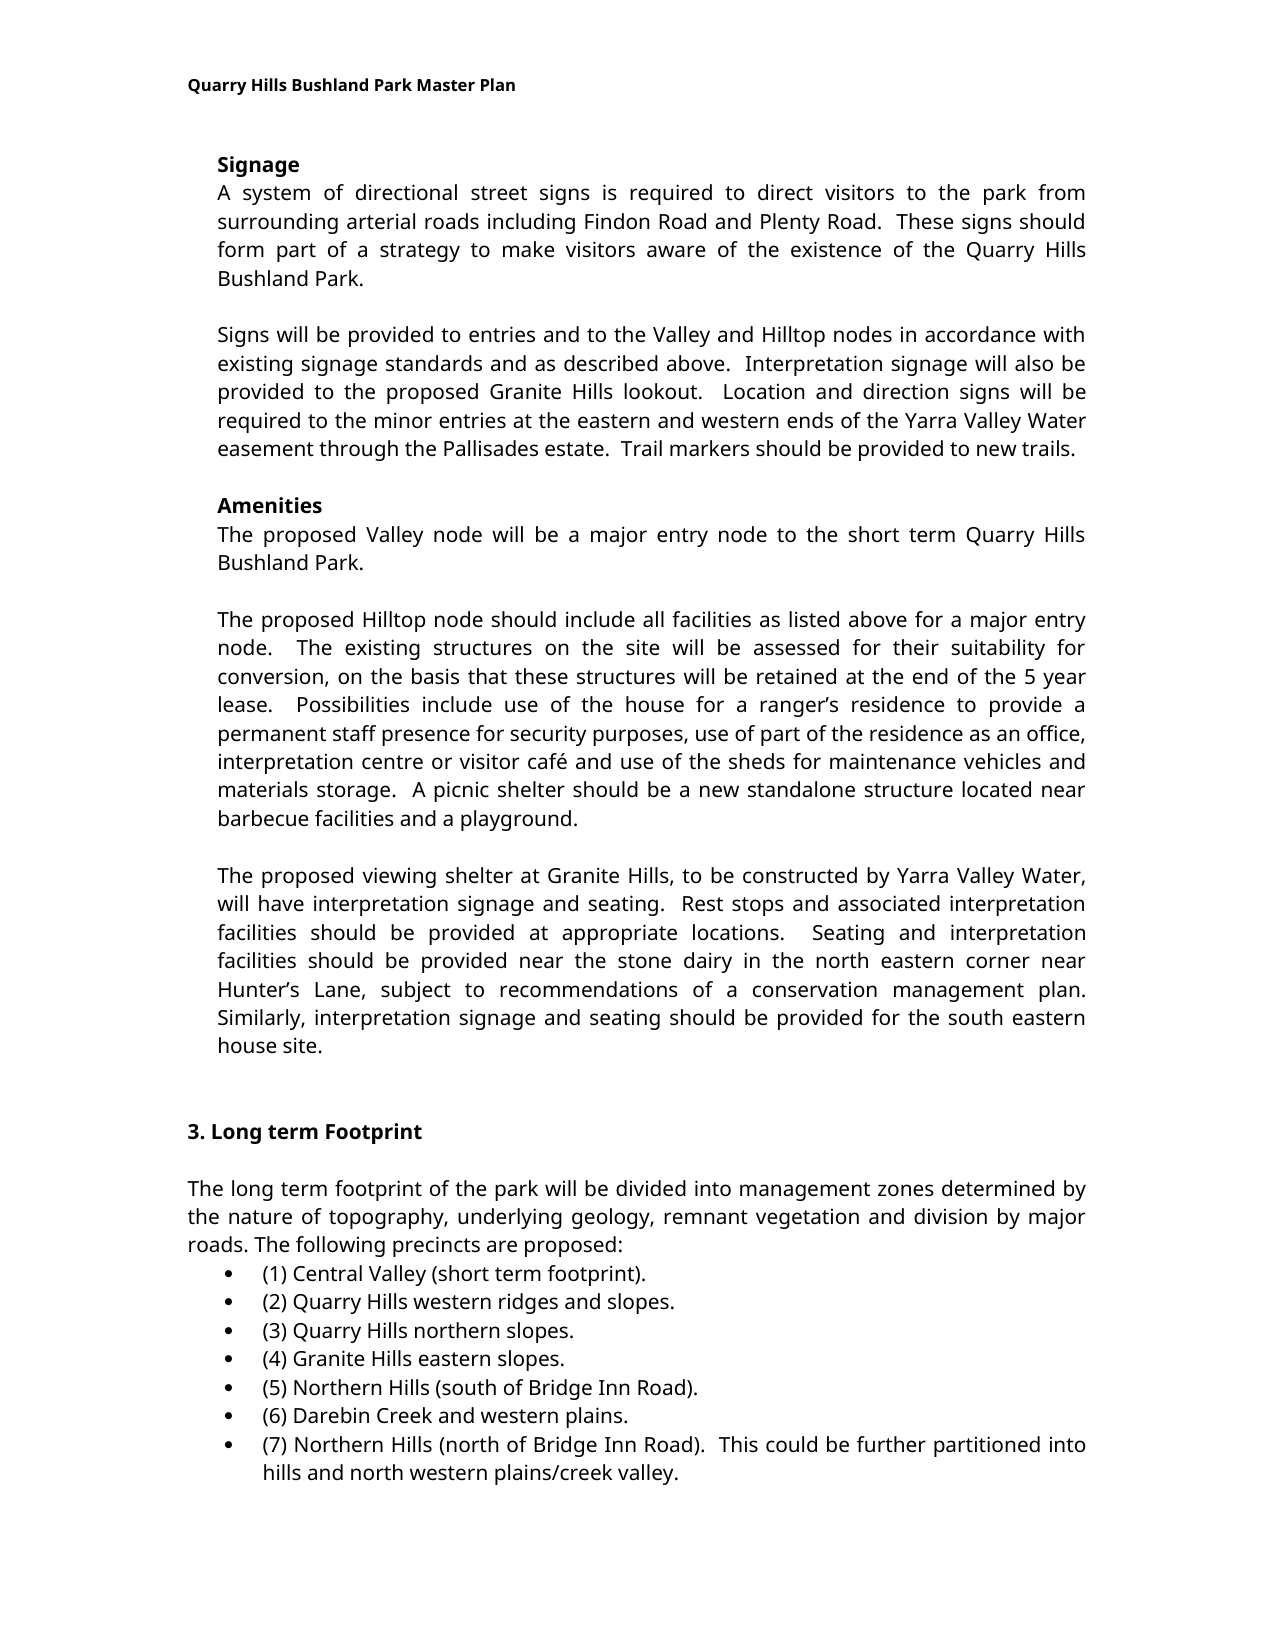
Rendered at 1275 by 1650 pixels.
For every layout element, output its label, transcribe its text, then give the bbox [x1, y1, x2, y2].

text A system of directional street signs is required to direct visitors to the park from surrounding arterial roads including and . These signs should form part of a strategy to make visitors aware of the existence of the . [217, 178, 1087, 292]
text Signage [217, 150, 1087, 178]
list (1) (short term footprint). [225, 1259, 1087, 1287]
text The proposed Hilltop node should include all facilities as listed above for a major entry node. The existing structures on the site will be assessed for their suitability for conversion, on the basis that these structures will be retained at the end of the 5 year lease. Possibilities include use of the house for a ranger’s residence to provide a permanent staff presence for security purposes, use of part of the residence as an office, interpretation centre or visitor café and use of the sheds for maintenance vehicles and materials storage. A picnic shelter should be a new standalone structure located near barbecue facilities and a playground. [217, 605, 1087, 832]
text 3. Long term Footprint [187, 1117, 1087, 1145]
list (4) Granite Hills eastern slopes. [225, 1344, 1087, 1373]
list (3) Quarry Hills northern slopes. [225, 1316, 1087, 1344]
list (7) Northern Hills (north of ). This could be further partitioned into hills and north western plains/creek valley. [225, 1430, 1087, 1487]
text The proposed viewing shelter at Granite Hills, to be constructed by Yarra Valley Water, will have interpretation signage and seating. Rest stops and associated interpretation facilities should be provided at appropriate locations. Seating and interpretation facilities should be provided near the stone dairy in the north eastern corner near Hunter’s Lane, subject to recommendations of a conservation management plan. Similarly, interpretation signage and seating should be provided for the south eastern house site. [217, 861, 1087, 1060]
list (5) Northern Hills (south of ). [225, 1373, 1087, 1401]
list (6) Darebin Creek and western plains. [225, 1401, 1087, 1430]
text The proposed Valley node will be a major entry node to the short term . [217, 520, 1087, 577]
list (2) Quarry Hills western ridges and slopes. [225, 1287, 1087, 1316]
text Signs will be provided to entries and to the Valley and Hilltop nodes in accordance with existing signage standards and as described above. Interpretation signage will also be provided to the proposed Granite Hills lookout. Location and direction signs will be required to the minor entries at the eastern and western ends of the Yarra Valley Water easement through the Pallisades estate. Trail markers should be provided to new trails. [217, 321, 1087, 463]
text The long term footprint of the park will be divided into management zones determined by the nature of topography, underlying geology, remnant vegetation and division by major roads. The following precincts are proposed: [187, 1174, 1087, 1259]
text Amenities [217, 491, 1087, 520]
